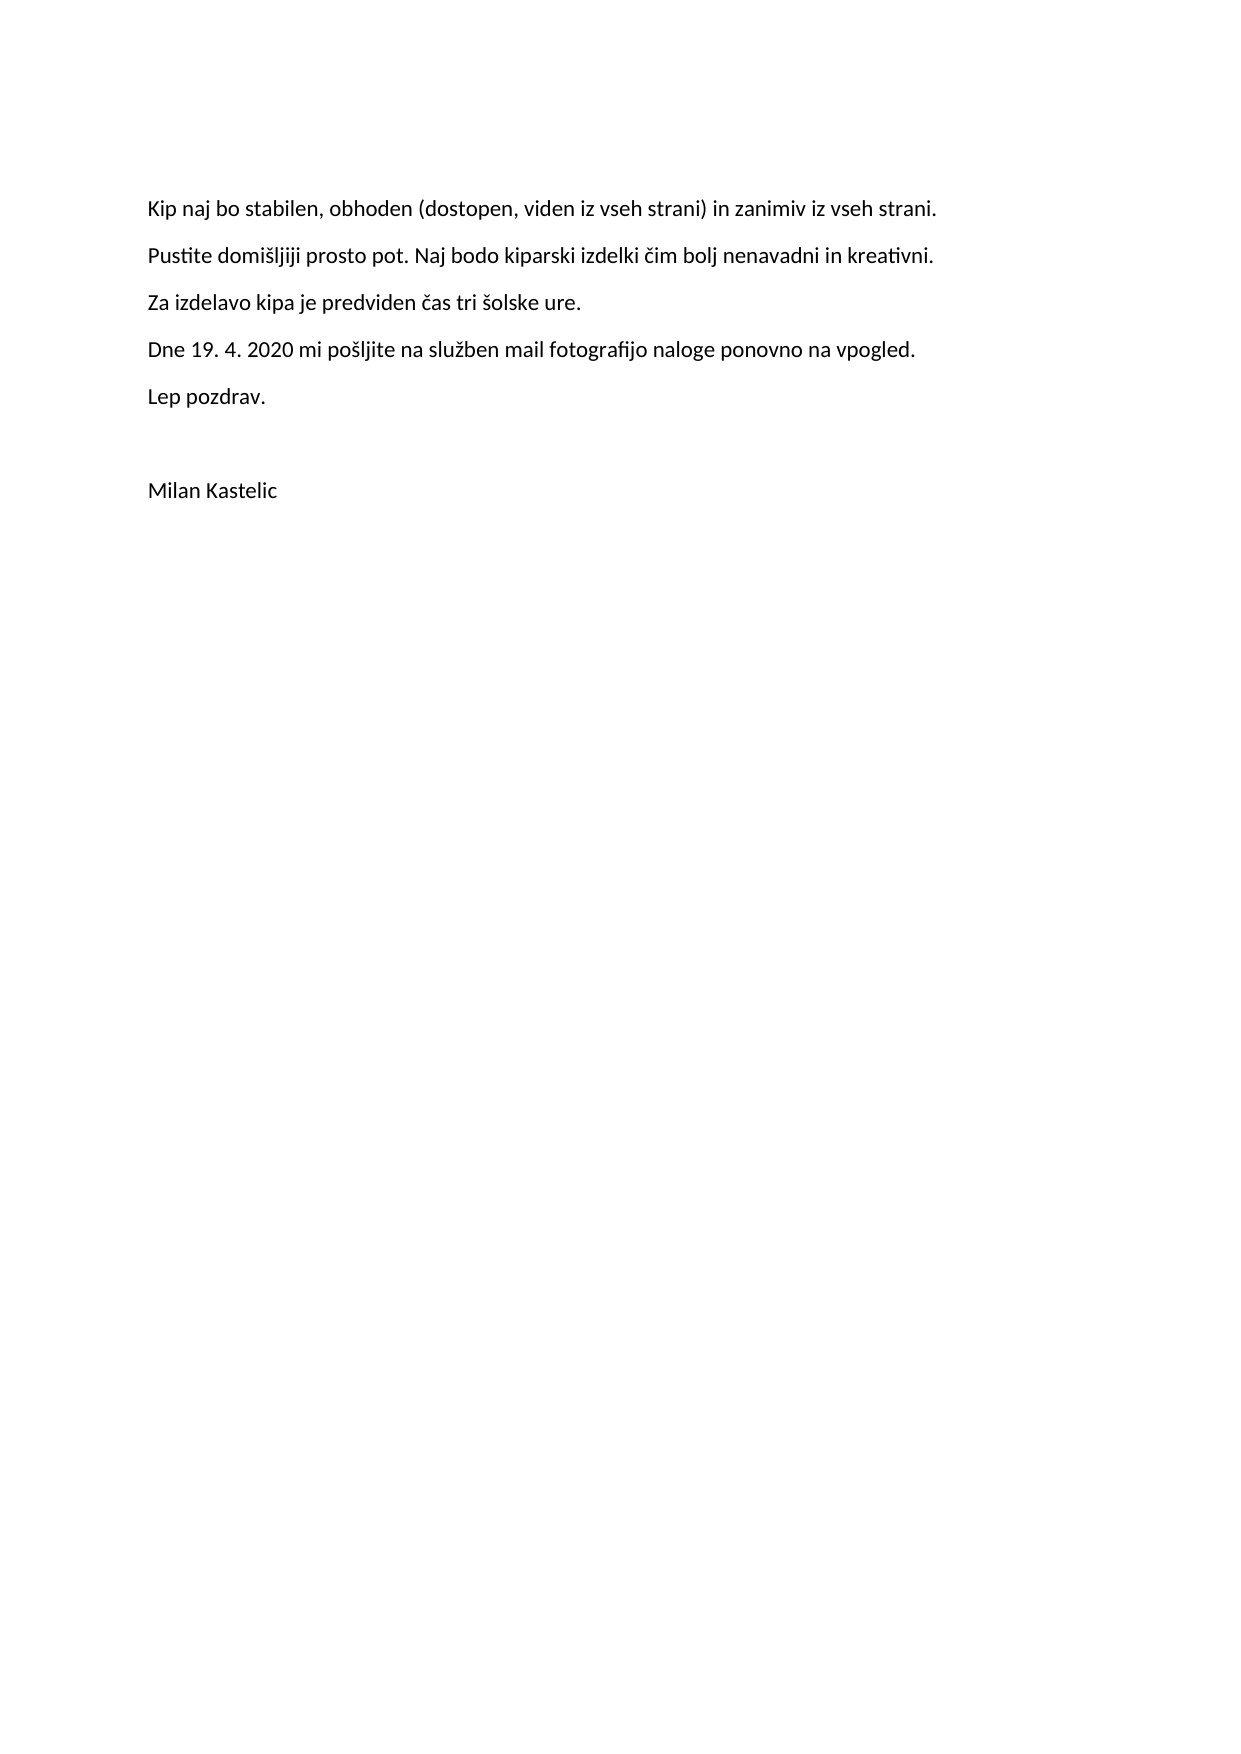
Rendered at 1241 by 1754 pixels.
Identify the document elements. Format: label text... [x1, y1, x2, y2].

text Pustite domišljiji prosto pot. Naj bodo kiparski izdelki čim bolj nenavadni in kreativni. [148, 241, 1093, 269]
text Milan Kastelic [148, 476, 1093, 504]
text Kip naj bo stabilen, obhoden (dostopen, viden iz vseh strani) in zanimiv iz vseh strani. [148, 194, 1093, 222]
text Za izdelavo kipa je predviden čas tri šolske ure. [148, 288, 1093, 316]
text Lep pozdrav. [148, 382, 1093, 410]
text Dne 19. 4. 2020 mi pošljite na služben mail fotografijo naloge ponovno na vpogled. [148, 335, 1093, 363]
